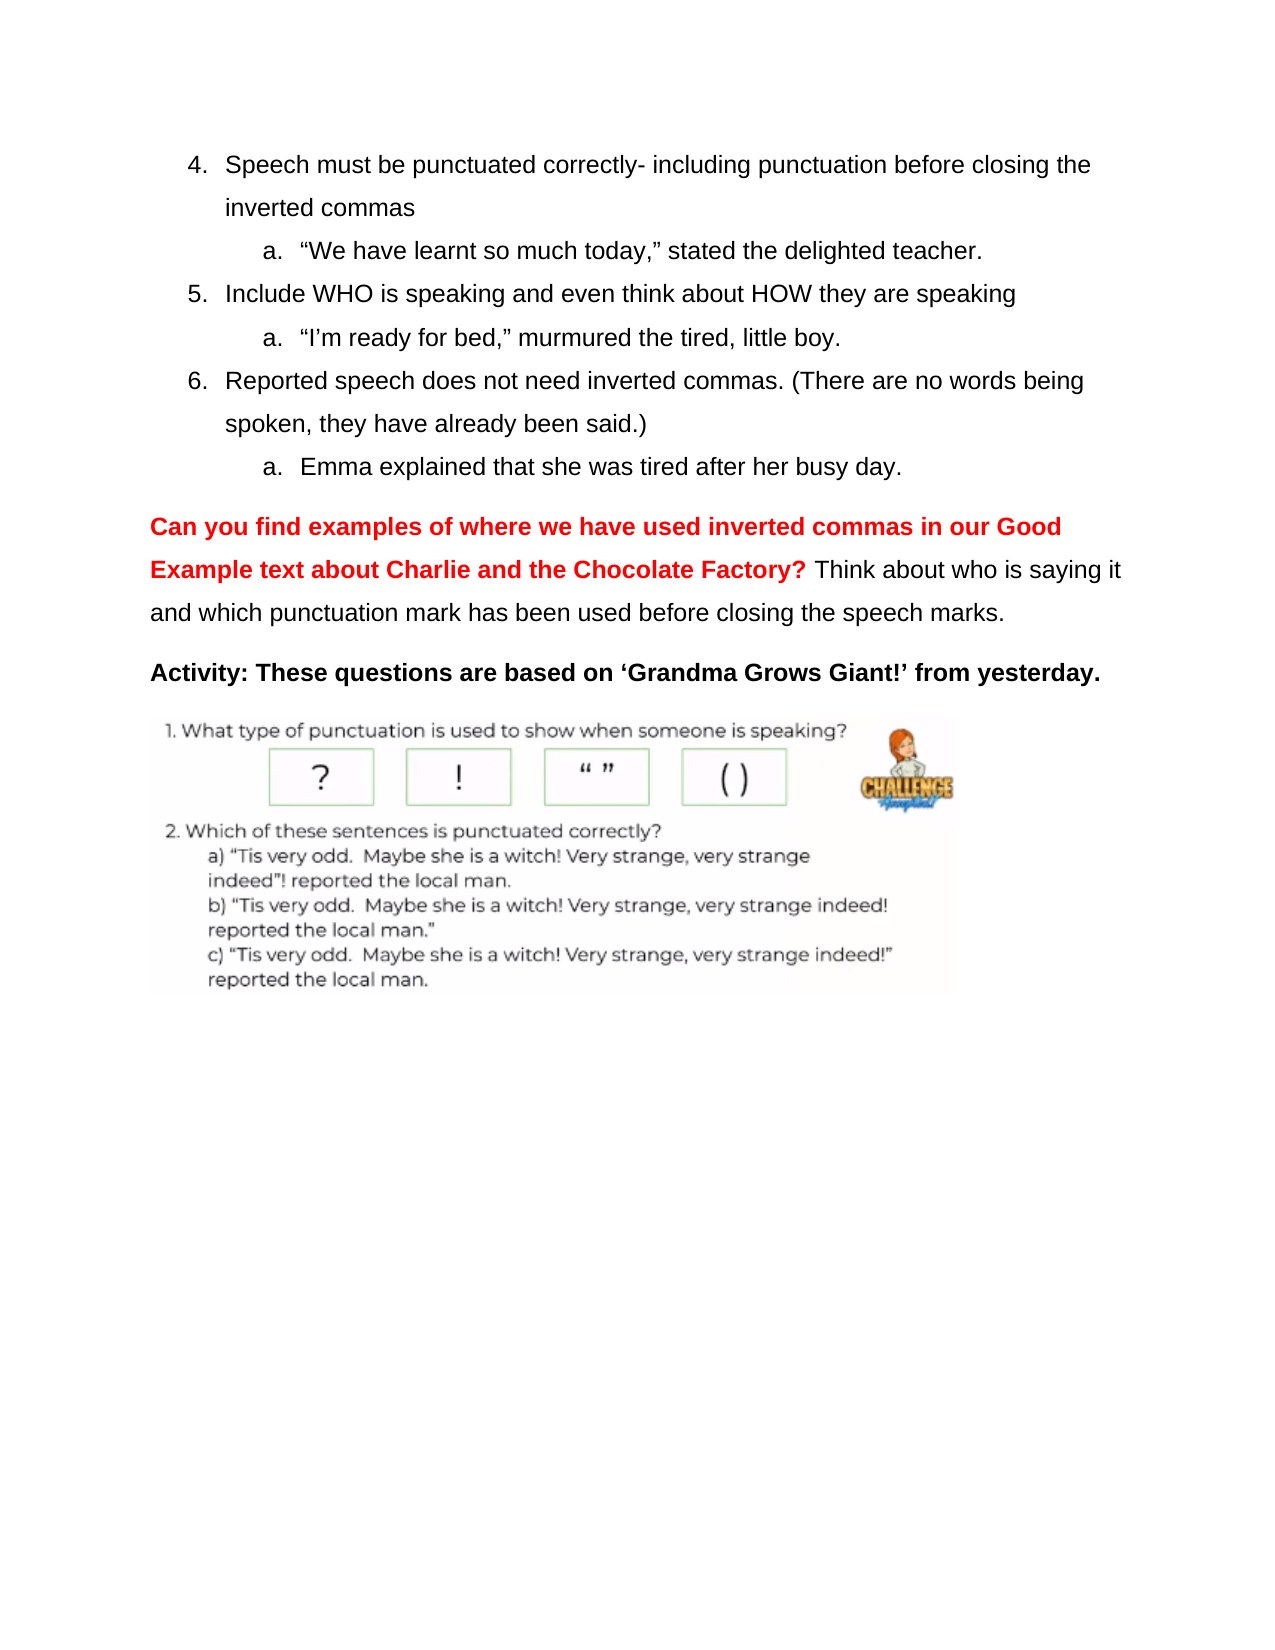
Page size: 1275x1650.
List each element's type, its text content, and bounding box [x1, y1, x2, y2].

list “We have learnt so much today,” stated the delighted teacher. [262, 236, 1125, 265]
list Reported speech does not need inverted commas. (There are no words being spoken, they have already been said.) [187, 366, 1125, 437]
picture [150, 717, 958, 994]
list Speech must be punctuated correctly- including punctuation before closing the inverted commas [187, 150, 1125, 222]
list Emma explained that she was tired after her busy day. [262, 452, 1125, 481]
list Include WHO is speaking and even think about HOW they are speaking [187, 279, 1125, 308]
text Can you find examples of where we have used inverted commas in our Good Example text about Charlie and the Chocolate Factory? Think about who is saying it and which punctuation mark has been used before closing the speech marks. [150, 512, 1125, 627]
list “I’m ready for bed,” murmured the tired, little boy. [262, 322, 1125, 351]
text Activity: These questions are based on ‘Grandma Grows Giant!’ from yesterday. [150, 658, 1125, 686]
